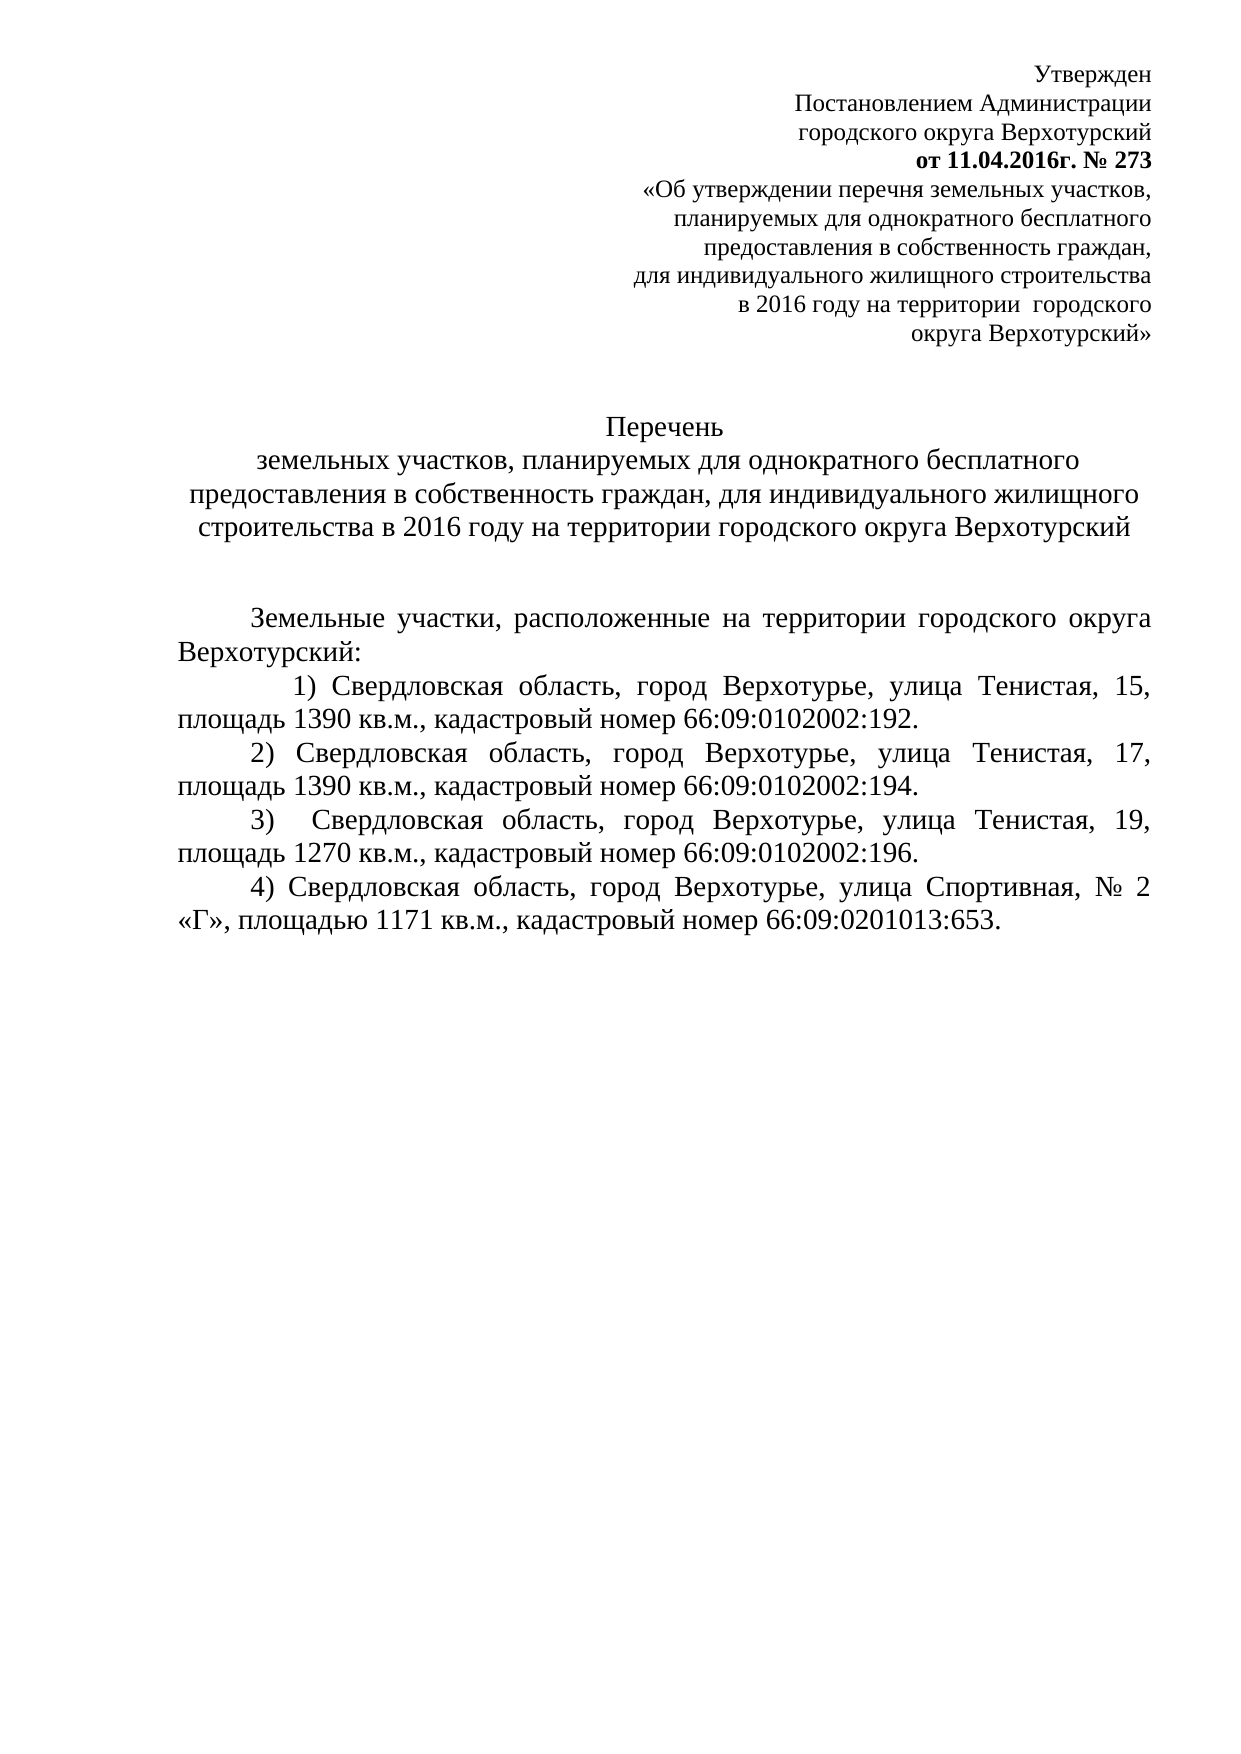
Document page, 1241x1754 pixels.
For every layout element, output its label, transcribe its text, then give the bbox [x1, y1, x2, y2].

text 3) Свердловская область, город Верхотурье, улица Тенистая, 19, площадь 1270 кв.м., кадастровый номер 66:09:0102002:196. [177, 802, 1152, 869]
text округа Верхотурский» [177, 318, 1152, 347]
text планируемых для однократного бесплатного [177, 203, 1152, 232]
text Земельные участки, расположенные на территории городского округа Верхотурский: [177, 601, 1152, 668]
text в 2016 году на территории городского [177, 289, 1152, 318]
text Постановлением Администрации [177, 88, 1152, 117]
text 1) Свердловская область, город Верхотурье, улица Тенистая, 15, площадь 1390 кв.м., кадастровый номер 66:09:0102002:192. [177, 668, 1152, 735]
text 4) Свердловская область, город Верхотурье, улица Спортивная, № 2 «Г», площадью 1171 кв.м., кадастровый номер 66:09:0201013:653. [177, 869, 1152, 936]
text от 11.04.2016г. № 273 [177, 145, 1152, 174]
text для индивидуального жилищного строительства [177, 260, 1152, 289]
text предоставления в собственность граждан, [177, 232, 1152, 260]
text городского округа Верхотурский [177, 117, 1152, 145]
text 2) Свердловская область, город Верхотурье, улица Тенистая, 17, площадь 1390 кв.м., кадастровый номер 66:09:0102002:194. [177, 735, 1152, 802]
text Перечень [177, 409, 1152, 442]
text Утвержден [177, 59, 1152, 88]
text «Об утверждении перечня земельных участков, [177, 174, 1152, 203]
text земельных участков, планируемых для однократного бесплатного предоставления в собственность граждан, для индивидуального жилищного строительства в 2016 году на территории городского округа Верхотурский [177, 442, 1152, 543]
